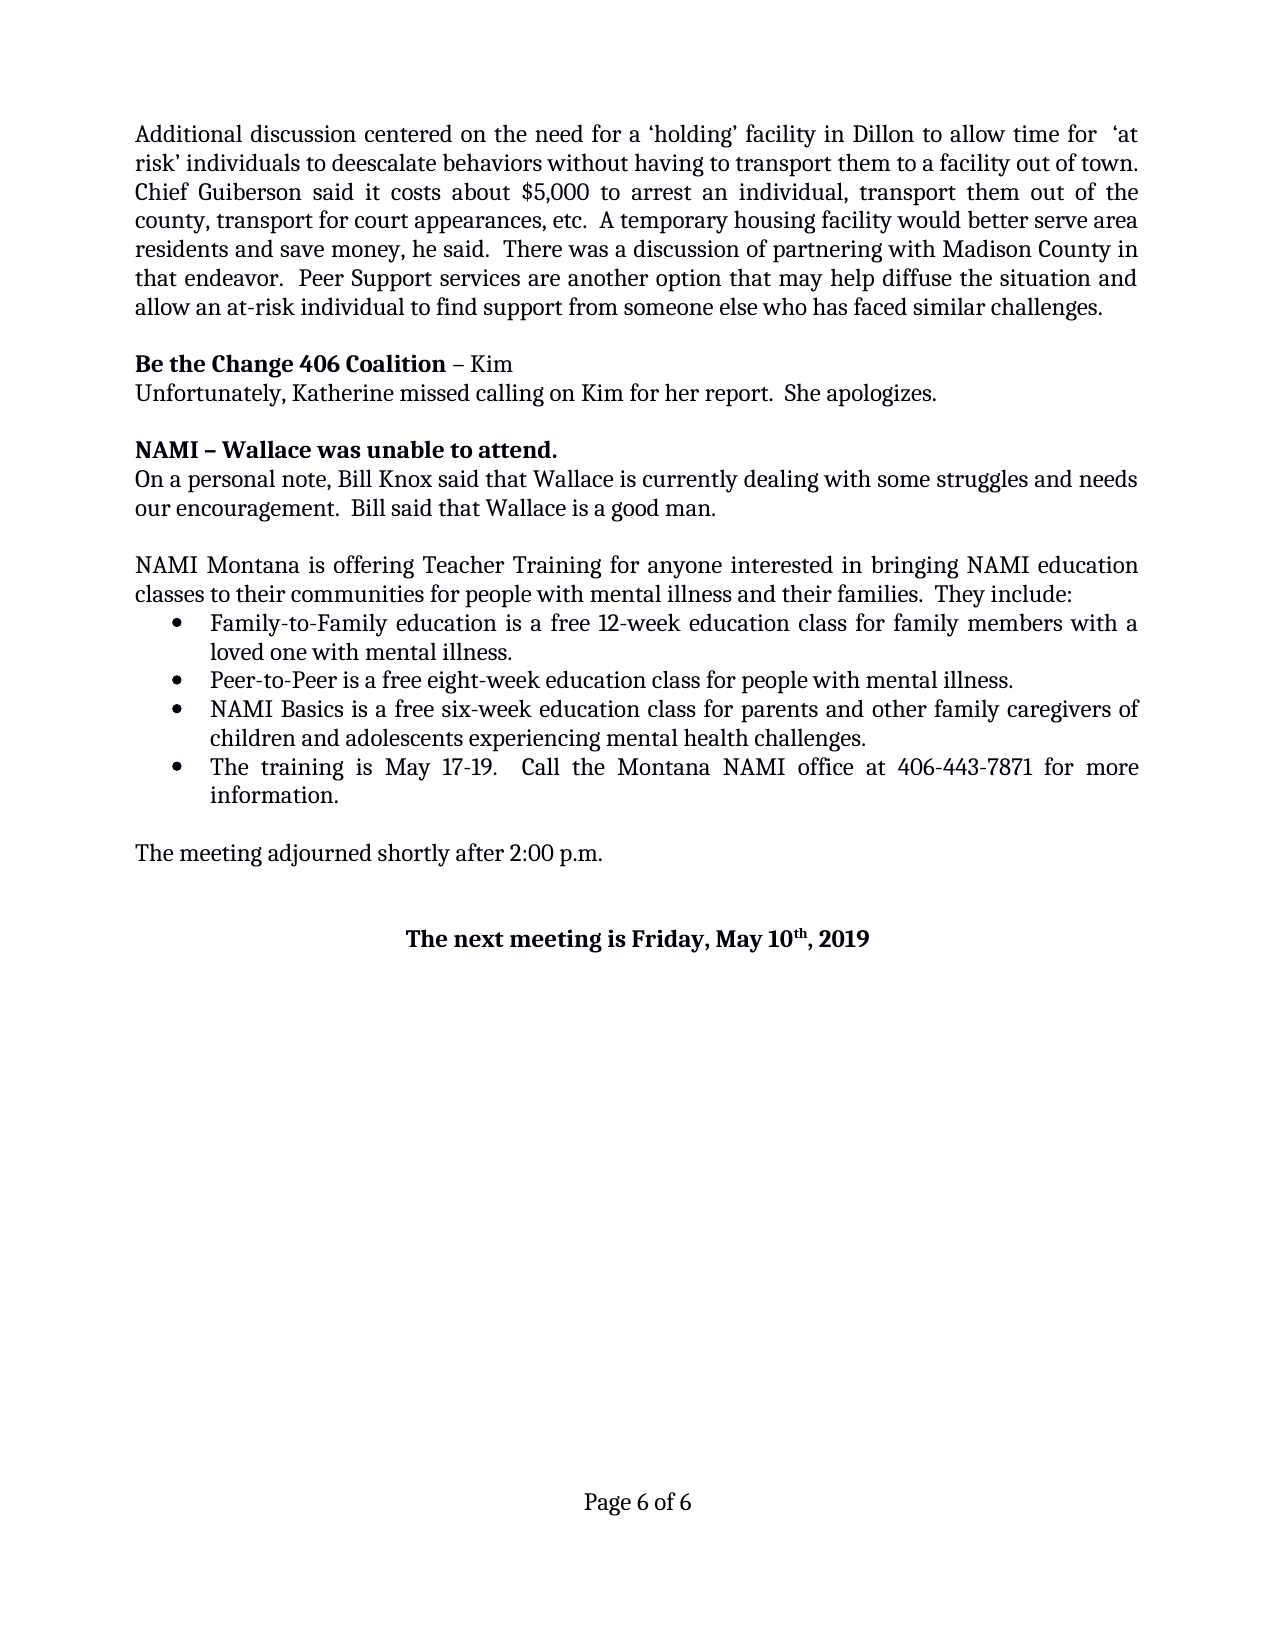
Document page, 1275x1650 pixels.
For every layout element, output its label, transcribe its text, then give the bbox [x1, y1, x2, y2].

text NAMI Montana is offering Teacher Training for anyone interested in bringing NAMI education classes to their communities for people with mental illness and their families. They include: [135, 551, 1140, 609]
text NAMI – Wallace was unable to attend. [135, 436, 1140, 465]
list Family-to-Family education is a free 12-week education class for family members with a loved one with mental illness. [172, 609, 1140, 666]
list The training is May 17-19. Call the Montana NAMI office at 406-443-7871 for more information. [172, 752, 1140, 810]
text The next meeting is Friday, May 10th, 2019 [135, 925, 1140, 954]
text On a personal note, Bill Knox said that Wallace is currently dealing with some struggles and needs our encouragement. Bill said that Wallace is a good man. [135, 465, 1140, 522]
list NAMI Basics is a free six-week education class for parents and other family caregivers of children and adolescents experiencing mental health challenges. [172, 695, 1140, 752]
text Be the Change 406 Coalition – Kim [135, 350, 1140, 379]
text Unfortunately, Katherine missed calling on Kim for her report. She apologizes. [135, 379, 1140, 407]
text The meeting adjourned shortly after 2:00 p.m. [135, 839, 1140, 867]
list Peer-to-Peer is a free eight-week education class for people with mental illness. [172, 666, 1140, 695]
text Additional discussion centered on the need for a ‘holding’ facility in Dillon to allow time for ‘at risk’ individuals to deescalate behaviors without having to transport them to a facility out of town. Chief Guiberson said it costs about $5,000 to arrest an individual, transport them out of the county, transport for court appearances, etc. A temporary housing facility would better serve area residents and save money, he said. There was a discussion of partnering with Madison County in that endeavor. Peer Support services are another option that may help diffuse the situation and allow an at-risk individual to find support from someone else who has faced similar challenges. [135, 120, 1140, 321]
